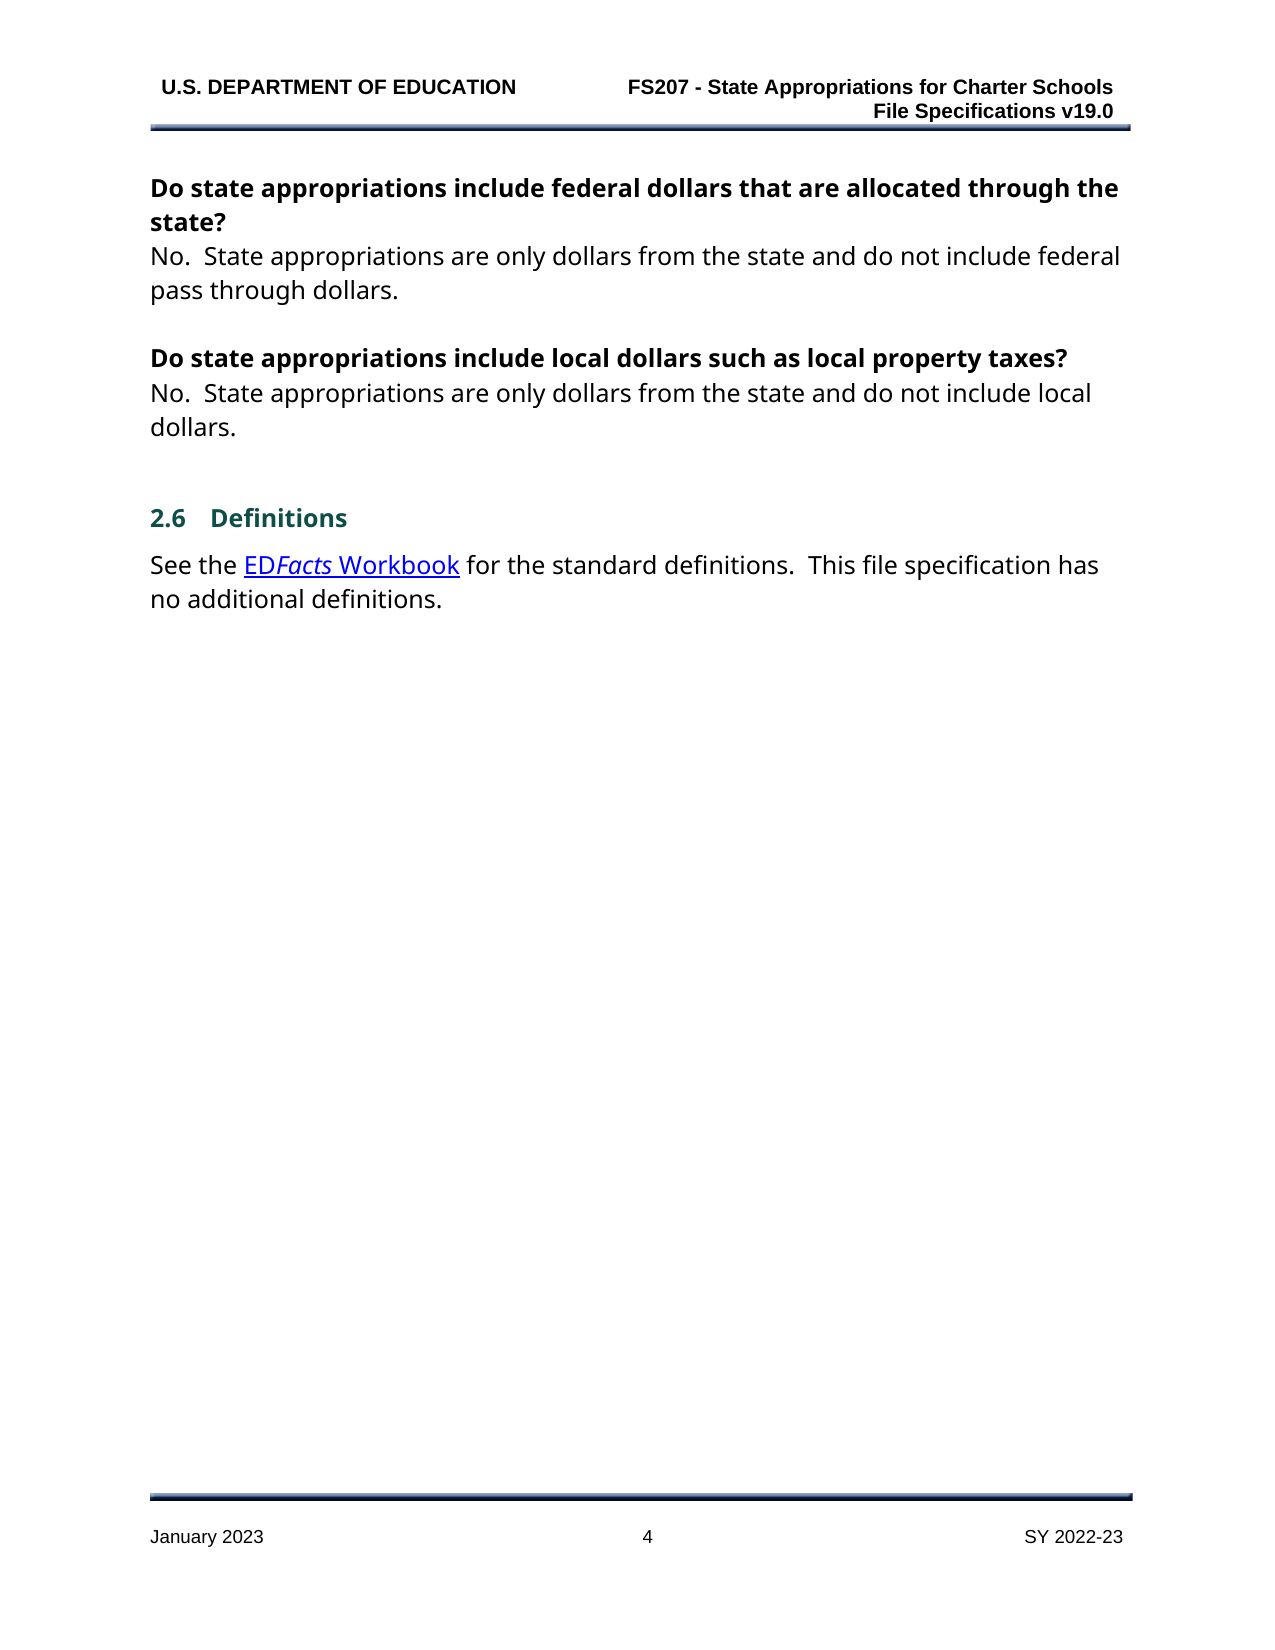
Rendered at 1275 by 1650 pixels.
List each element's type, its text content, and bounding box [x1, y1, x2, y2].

text Do state appropriations include local dollars such as local property taxes? [150, 341, 1125, 375]
text See the EDFacts Workbook for the standard definitions. This file specification has no additional definitions. [150, 547, 1125, 616]
text No. State appropriations are only dollars from the state and do not include local dollars. [150, 375, 1125, 443]
text Do state appropriations include federal dollars that are allocated through the state? [150, 171, 1125, 239]
subtitle Definitions [150, 501, 1125, 535]
picture [150, 1493, 1133, 1501]
picture [150, 122, 1138, 131]
text No. State appropriations are only dollars from the state and do not include federal pass through dollars. [150, 239, 1125, 307]
